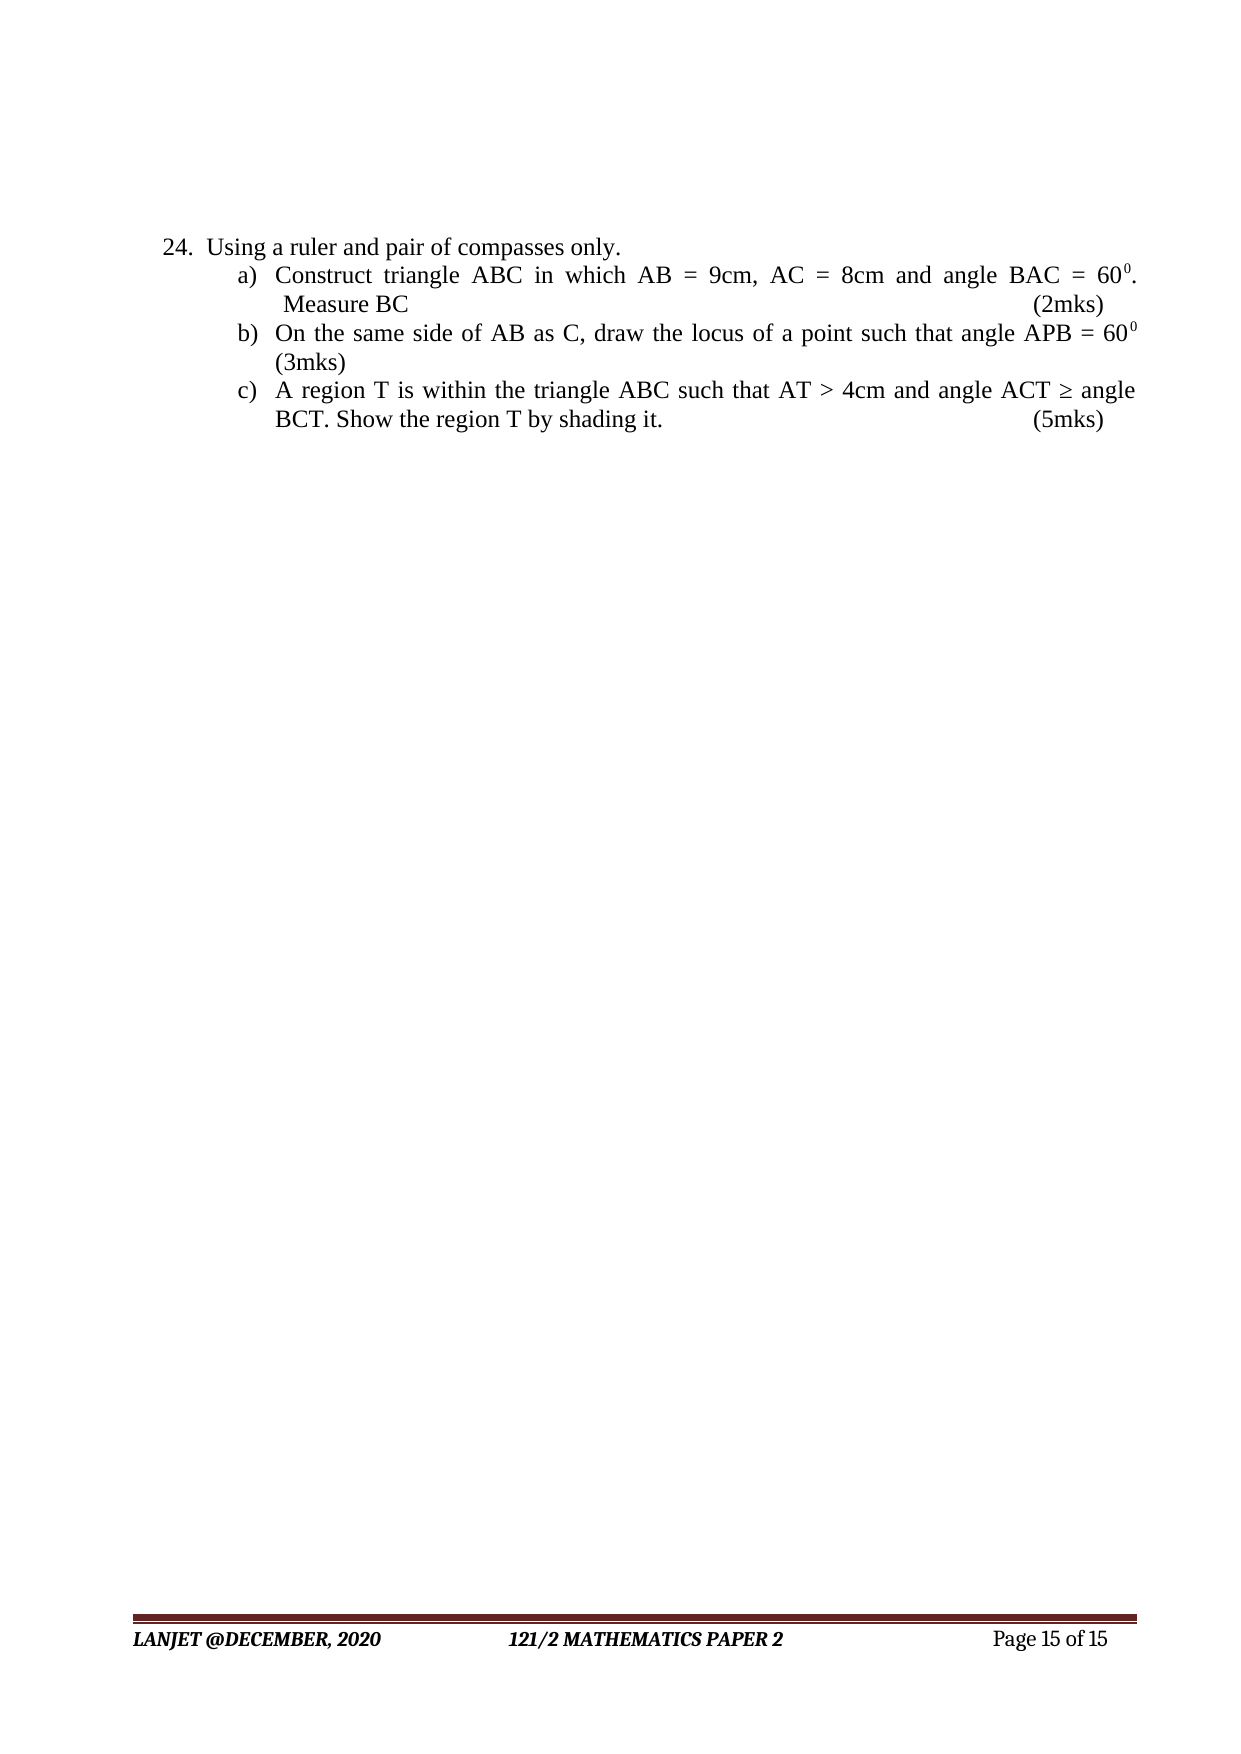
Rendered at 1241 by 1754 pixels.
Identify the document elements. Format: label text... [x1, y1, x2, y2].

list A region T is within the triangle ABC such that AT > 4cm and angle ACT ≥ angle BCT. Show the region T by shading it. (5mks) [237, 375, 1137, 433]
list Construct triangle ABC in which AB = 9cm, AC = 8cm and angle BAC = 600. Measure BC (2mks) [237, 260, 1137, 318]
list On the same side of AB as C, draw the locus of a point such that angle APB = 600 (3mks) [237, 318, 1137, 375]
list Using a ruler and pair of compasses only. [162, 232, 1137, 260]
